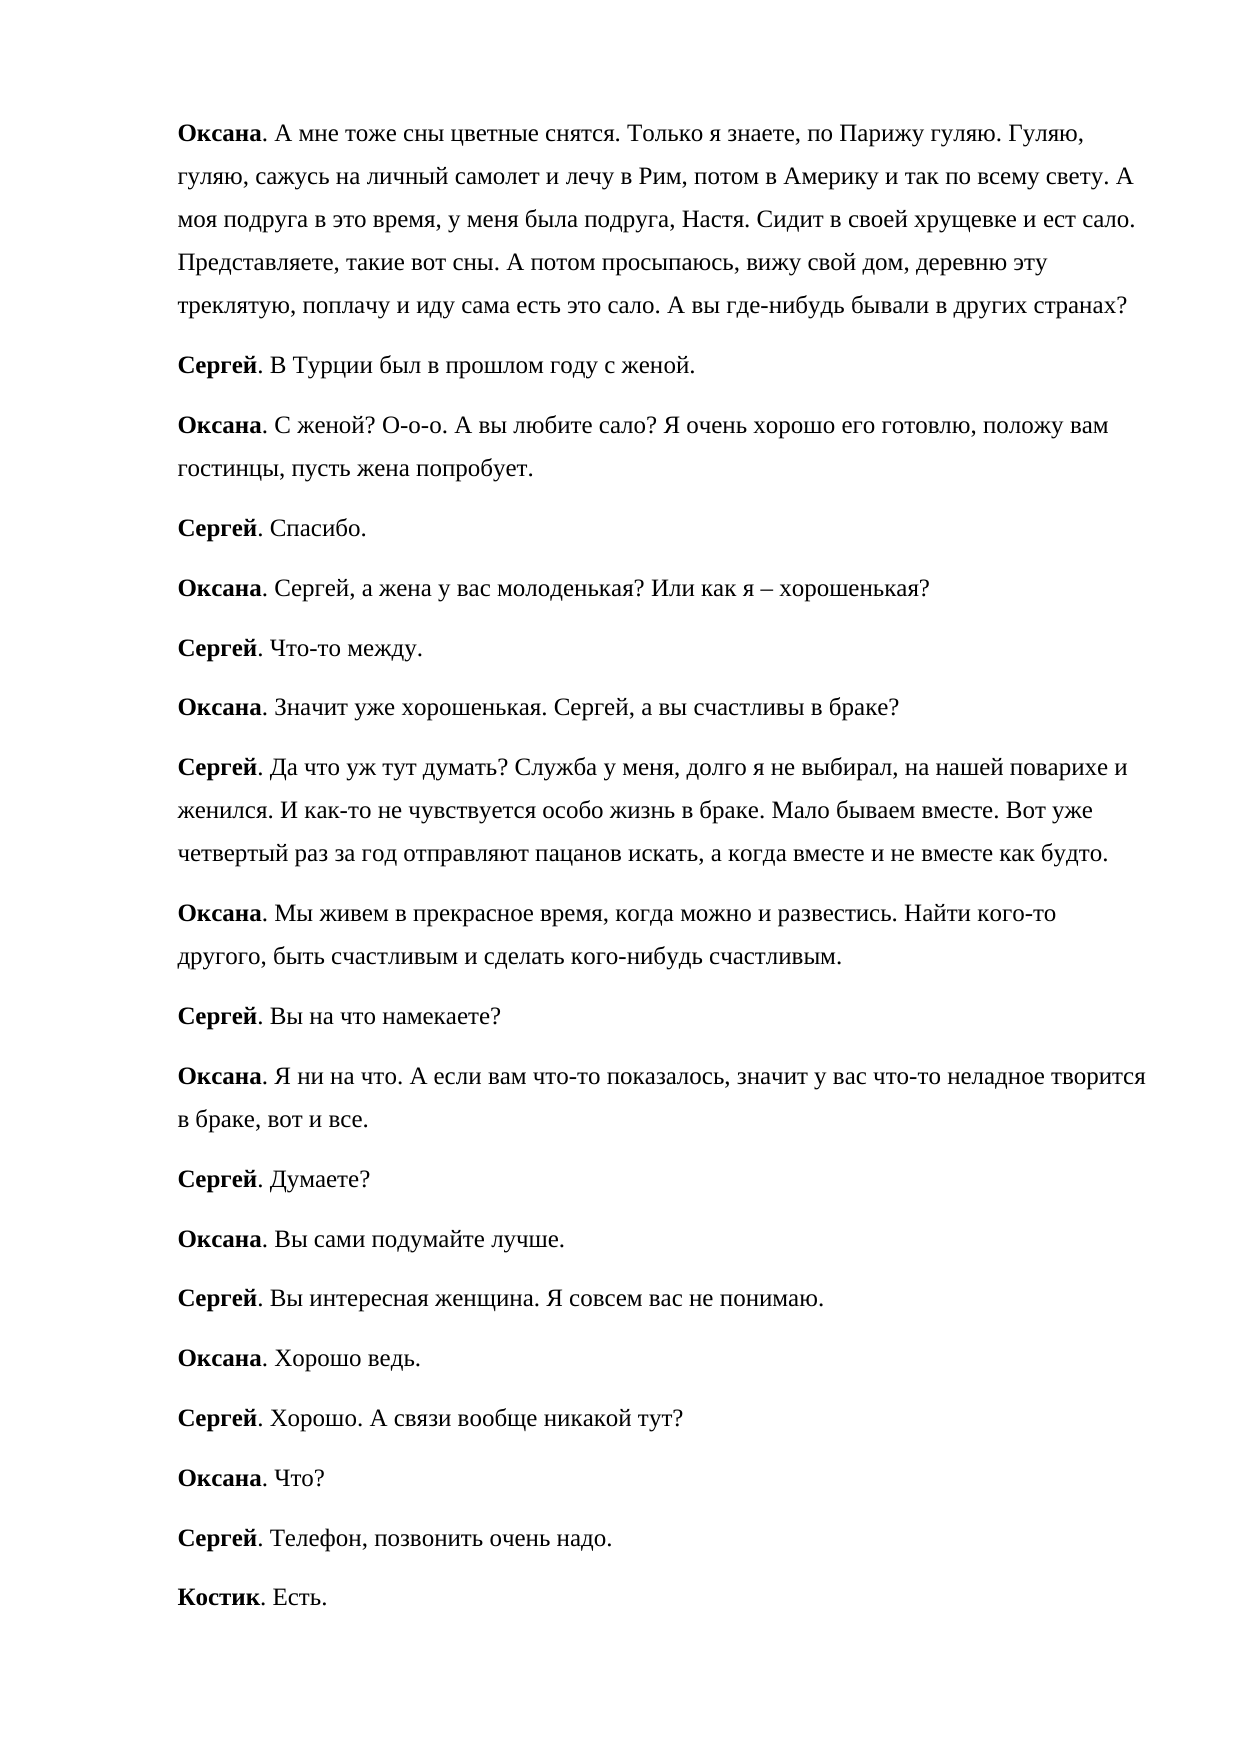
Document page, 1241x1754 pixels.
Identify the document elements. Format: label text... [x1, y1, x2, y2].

text Оксана. Что? [177, 1463, 1152, 1492]
text Сергей. Хорошо. А связи вообще никакой тут? [177, 1403, 1152, 1432]
text Оксана. Хорошо ведь. [177, 1343, 1152, 1372]
text Костик. Есть. [177, 1582, 1152, 1611]
text Оксана. Значит уже хорошенькая. Сергей, а вы счастливы в браке? [177, 692, 1152, 721]
text Сергей. Да что уж тут думать? Служба у меня, долго я не выбирал, на нашей поварихе и женился. И как-то не чувствуется особо жизнь в браке. Мало бываем вместе. Вот уже четвертый раз за год отправляют пацанов искать, а когда вместе и не вместе как будто. [177, 752, 1152, 867]
text Сергей. Вы на что намекаете? [177, 1001, 1152, 1030]
text Сергей. Думаете? [177, 1164, 1152, 1193]
text Сергей. Что-то между. [177, 633, 1152, 661]
text Оксана. Я ни на что. А если вам что-то показалось, значит у вас что-то неладное творится в браке, вот и все. [177, 1061, 1152, 1133]
text Оксана. С женой? О-о-о. А вы любите сало? Я очень хорошо его готовлю, положу вам гостинцы, пусть жена попробует. [177, 410, 1152, 482]
text Оксана. Мы живем в прекрасное время, когда можно и развестись. Найти кого-то другого, быть счастливым и сделать кого-нибудь счастливым. [177, 898, 1152, 970]
text Сергей. Вы интересная женщина. Я совсем вас не понимаю. [177, 1283, 1152, 1312]
text Оксана. А мне тоже сны цветные снятся. Только я знаете, по Парижу гуляю. Гуляю, гуляю, сажусь на личный самолет и лечу в Рим, потом в Америку и так по всему свету. А моя подруга в это время, у меня была подруга, Настя. Сидит в своей хрущевке и ест сало. Представляете, такие вот сны. А потом просыпаюсь, вижу свой дом, деревню эту треклятую, поплачу и иду сама есть это сало. А вы где-нибудь бывали в других странах? [177, 118, 1152, 319]
text Сергей. Телефон, позвонить очень надо. [177, 1523, 1152, 1551]
text Сергей. Спасибо. [177, 513, 1152, 542]
text Оксана. Сергей, а жена у вас молоденькая? Или как я – хорошенькая? [177, 573, 1152, 602]
text Сергей. В Турции был в прошлом году с женой. [177, 350, 1152, 379]
text Оксана. Вы сами подумайте лучше. [177, 1224, 1152, 1252]
